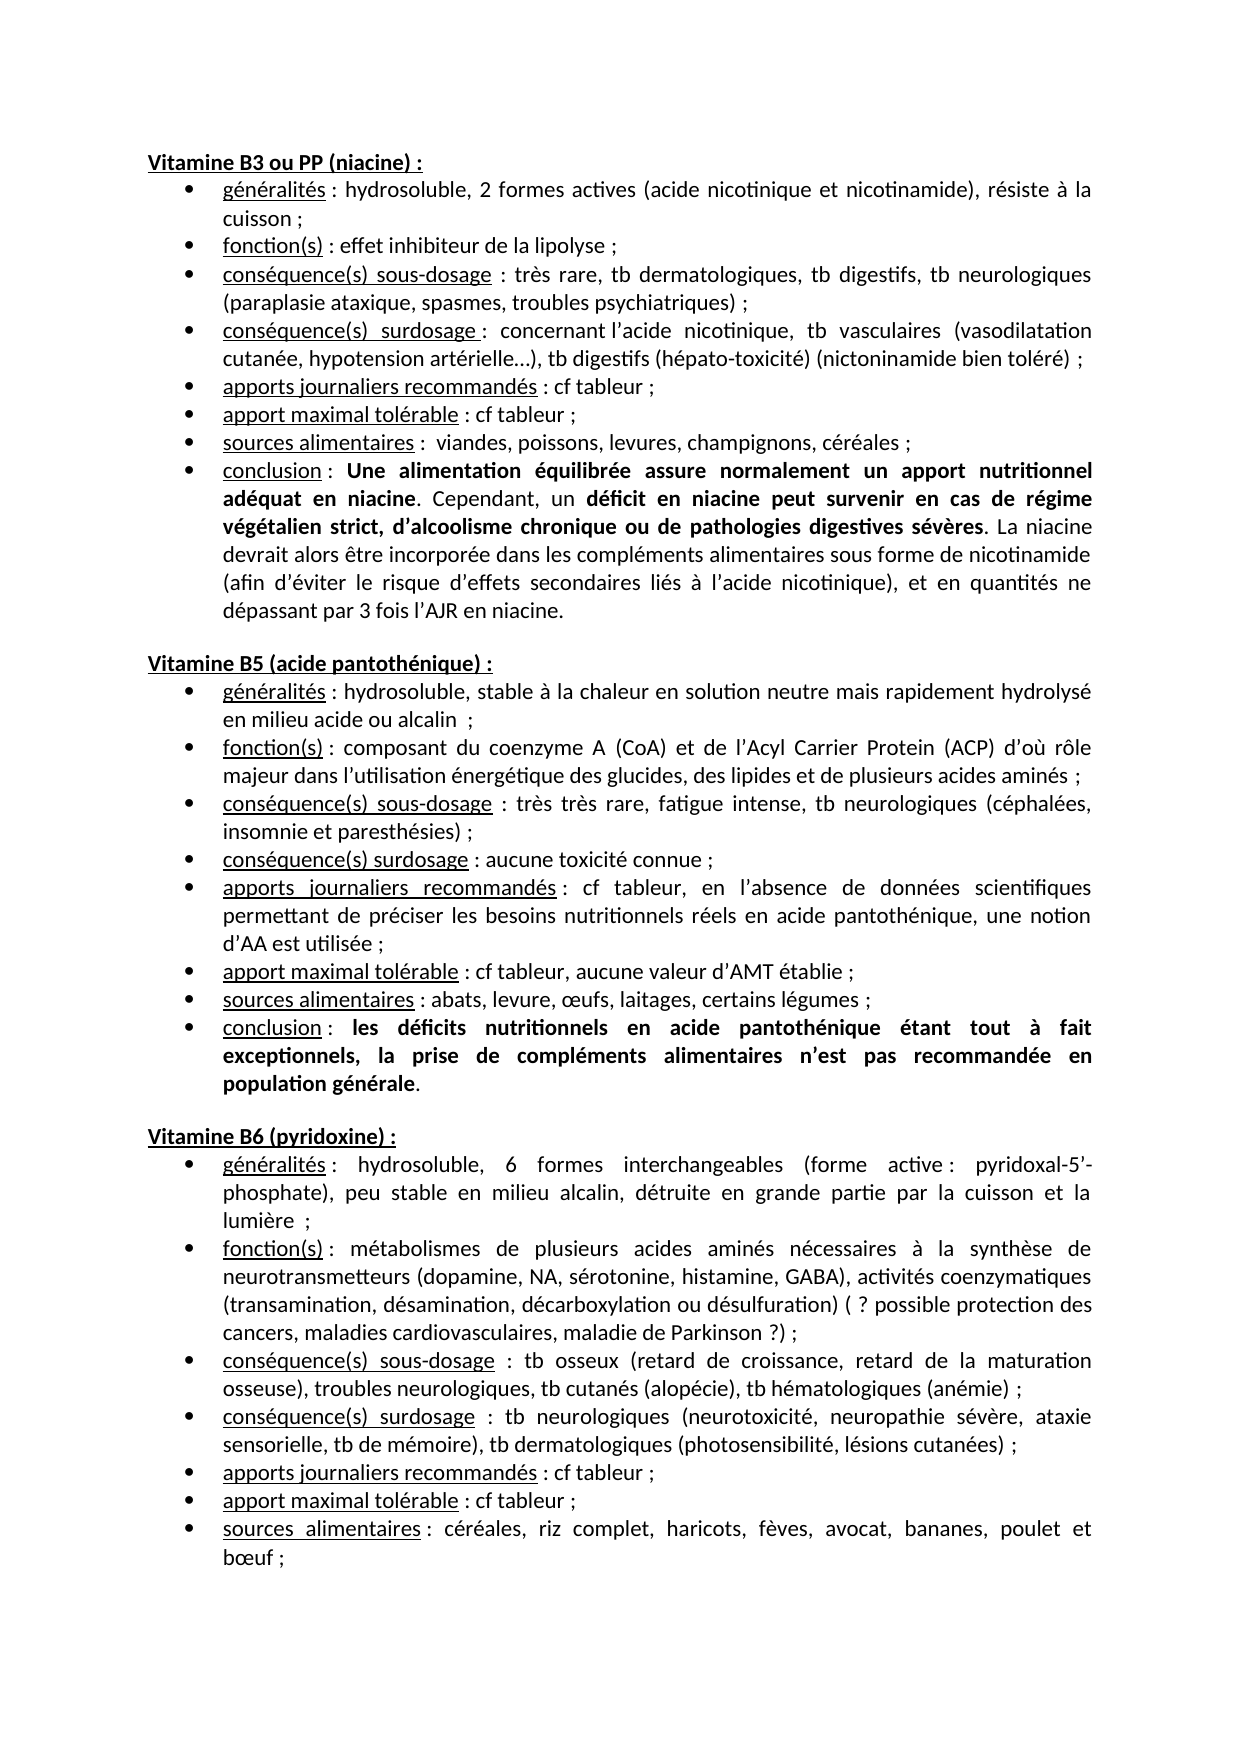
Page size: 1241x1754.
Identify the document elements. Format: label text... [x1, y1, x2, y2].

list généralités : hydrosoluble, 2 formes actives (acide nicotinique et nicotinamide), résiste à la cuisson ; [185, 176, 1093, 232]
text Vitamine B5 (acide pantothénique) : [148, 649, 1093, 677]
text Vitamine B6 (pyridoxine) : [148, 1122, 1093, 1150]
list apports journaliers recommandés : cf tableur ; [185, 372, 1093, 400]
list généralités : hydrosoluble, stable à la chaleur en solution neutre mais rapidement hydrolysé en milieu acide ou alcalin ; [185, 677, 1093, 733]
list conséquence(s) surdosage : concernant l’acide nicotinique, tb vasculaires (vasodilatation cutanée, hypotension artérielle…), tb digestifs (hépato-toxicité) (nictoninamide bien toléré) ; [185, 316, 1093, 372]
list fonction(s) : composant du coenzyme A (CoA) et de l’Acyl Carrier Protein (ACP) d’où rôle majeur dans l’utilisation énergétique des glucides, des lipides et de plusieurs acides aminés ; [185, 733, 1093, 789]
list généralités : hydrosoluble, 6 formes interchangeables (forme active : pyridoxal-5’-phosphate), peu stable en milieu alcalin, détruite en grande partie par la cuisson et la lumière ; [185, 1150, 1093, 1234]
list fonction(s) : métabolismes de plusieurs acides aminés nécessaires à la synthèse de neurotransmetteurs (dopamine, NA, sérotonine, histamine, GABA), activités coenzymatiques (transamination, désamination, décarboxylation ou désulfuration) ( ? possible protection des cancers, maladies cardiovasculaires, maladie de Parkinson ?) ; [185, 1234, 1093, 1346]
list sources alimentaires : abats, levure, œufs, laitages, certains légumes ; [185, 985, 1093, 1013]
list conséquence(s) sous-dosage : très rare, tb dermatologiques, tb digestifs, tb neurologiques (paraplasie ataxique, spasmes, troubles psychiatriques) ; [185, 260, 1093, 316]
list apport maximal tolérable : cf tableur ; [185, 1487, 1093, 1514]
list sources alimentaires : céréales, riz complet, haricots, fèves, avocat, bananes, poulet et bœuf ; [185, 1514, 1093, 1571]
list apports journaliers recommandés : cf tableur, en l’absence de données scientifiques permettant de préciser les besoins nutritionnels réels en acide pantothénique, une notion d’AA est utilisée ; [185, 873, 1093, 957]
list apport maximal tolérable : cf tableur, aucune valeur d’AMT établie ; [185, 957, 1093, 985]
list conséquence(s) surdosage : tb neurologiques (neurotoxicité, neuropathie sévère, ataxie sensorielle, tb de mémoire), tb dermatologiques (photosensibilité, lésions cutanées) ; [185, 1402, 1093, 1458]
list conclusion : les déficits nutritionnels en acide pantothénique étant tout à fait exceptionnels, la prise de compléments alimentaires n’est pas recommandée en population générale. [185, 1013, 1093, 1097]
list conséquence(s) sous-dosage : très très rare, fatigue intense, tb neurologiques (céphalées, insomnie et paresthésies) ; [185, 789, 1093, 845]
list apports journaliers recommandés : cf tableur ; [185, 1458, 1093, 1487]
text Vitamine B3 ou PP (niacine) : [148, 148, 1093, 176]
list sources alimentaires : viandes, poissons, levures, champignons, céréales ; [185, 428, 1093, 456]
list conclusion : Une alimentation équilibrée assure normalement un apport nutritionnel adéquat en niacine. Cependant, un déficit en niacine peut survenir en cas de régime végétalien strict, d’alcoolisme chronique ou de pathologies digestives sévères. La niacine devrait alors être incorporée dans les compléments alimentaires sous forme de nicotinamide (afin d’éviter le risque d’effets secondaires liés à l’acide nicotinique), et en quantités ne dépassant par 3 fois l’AJR en niacine. [185, 456, 1093, 624]
list apport maximal tolérable : cf tableur ; [185, 400, 1093, 428]
list conséquence(s) surdosage : aucune toxicité connue ; [185, 845, 1093, 873]
list conséquence(s) sous-dosage : tb osseux (retard de croissance, retard de la maturation osseuse), troubles neurologiques, tb cutanés (alopécie), tb hématologiques (anémie) ; [185, 1346, 1093, 1402]
list fonction(s) : effet inhibiteur de la lipolyse ; [185, 232, 1093, 260]
